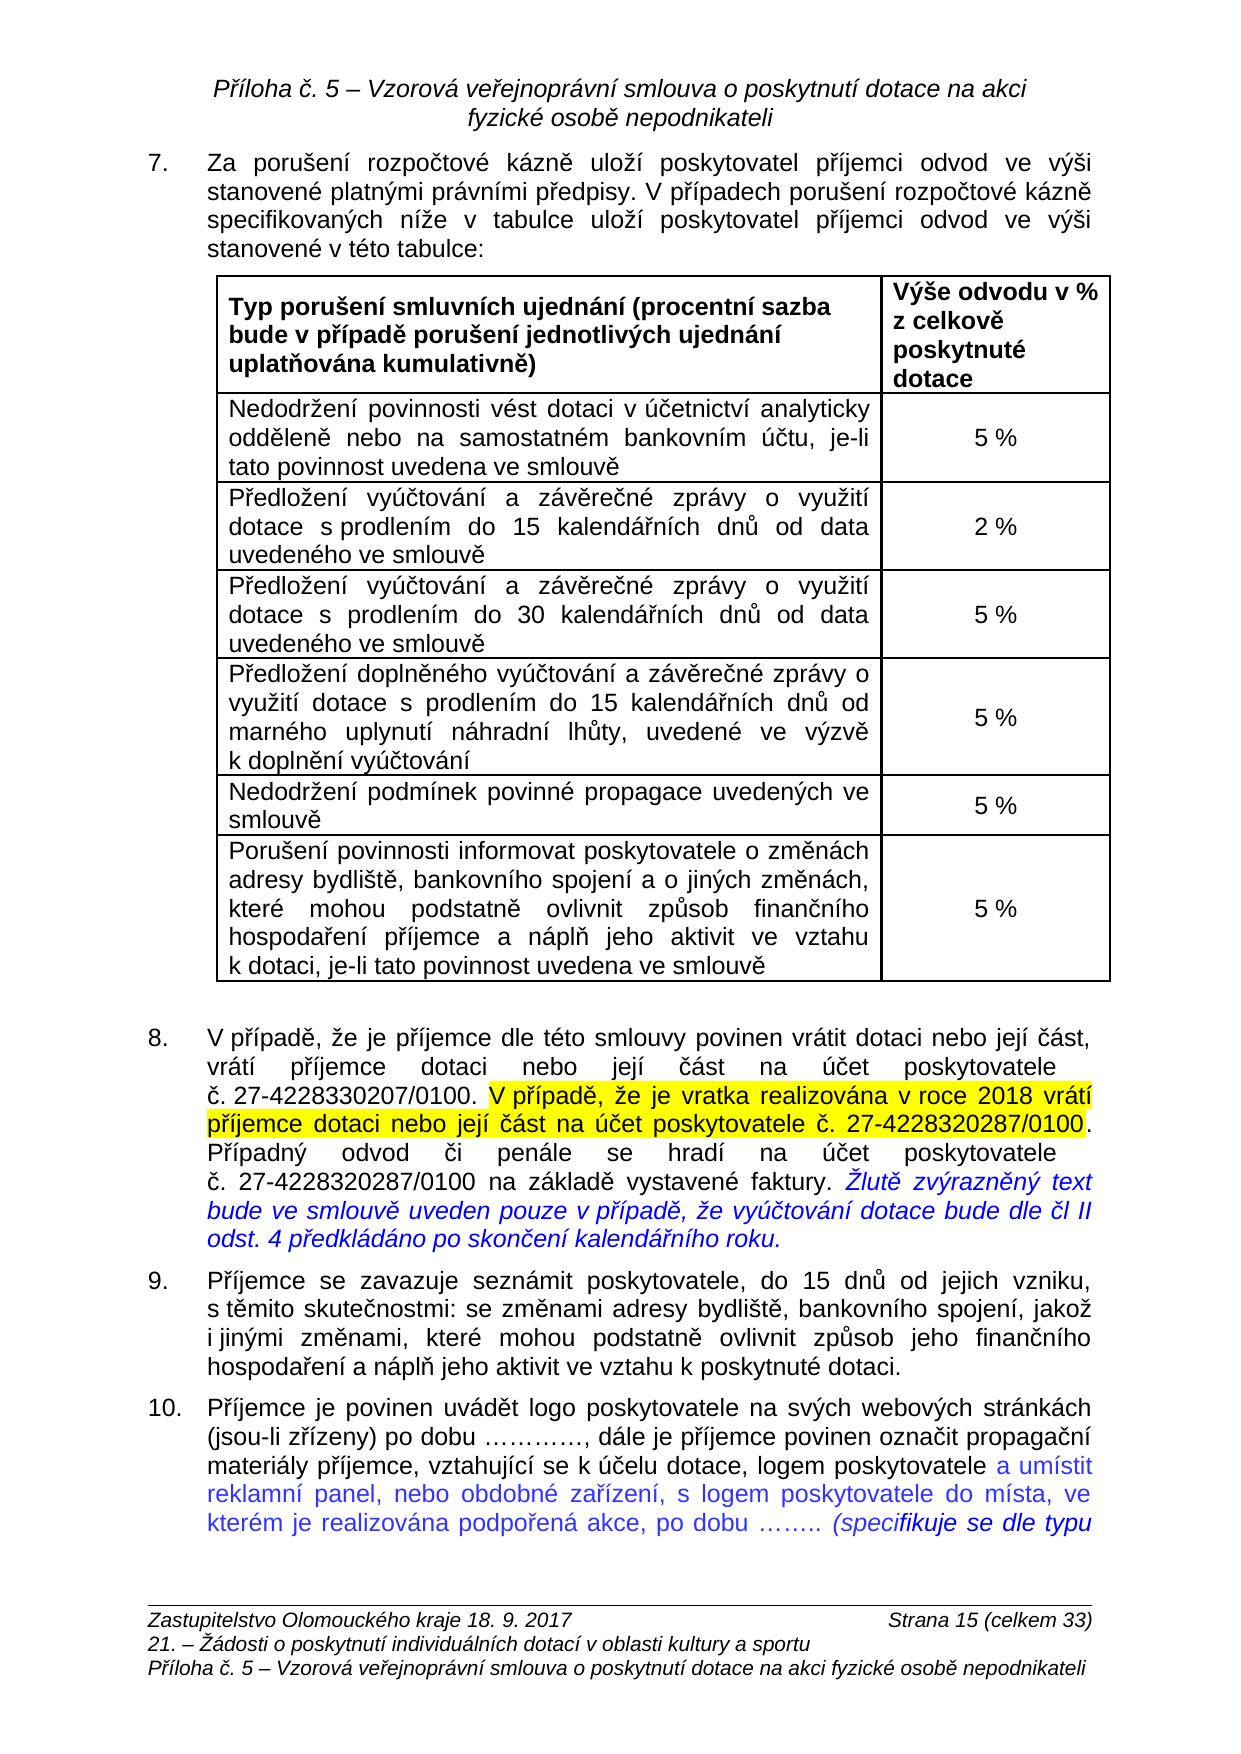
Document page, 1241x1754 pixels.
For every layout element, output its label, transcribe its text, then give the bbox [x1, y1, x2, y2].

list V případě, že je příjemce dle této smlouvy povinen vrátit dotaci nebo její část, vrátí příjemce dotaci nebo její část na účet poskytovatele č. 27-4228330207/0100. V případě, že je vratka realizována v roce 2018 vrátí příjemce dotaci nebo její část na účet poskytovatele č. 27-4228320287/0100. Případný odvod či penále se hradí na účet poskytovatele č. 27-4228320287/0100 na základě vystavené faktury. Žlutě zvýrazněný text bude ve smlouvě uveden pouze v případě, že vyúčtování dotace bude dle čl II odst. 4 předkládáno po skončení kalendářního roku. [148, 1023, 1092, 1253]
table_cell Předložení vyúčtování a závěrečné zprávy o využití dotace s prodlením do 30 kalendářních dnů od data uvedeného ve smlouvě [218, 571, 880, 657]
table_cell Porušení povinnosti informovat poskytovatele o změnách adresy bydliště, bankovního spojení a o jiných změnách, které mohou podstatně ovlivnit způsob finančního hospodaření příjemce a náplň jeho aktivit ve vztahu k dotaci, je-li tato povinnost uvedena ve smlouvě [218, 836, 880, 980]
table_cell Předložení vyúčtování a závěrečné zprávy o využití dotace s prodlením do 15 kalendářních dnů od data uvedeného ve smlouvě [218, 483, 880, 569]
table_header Výše odvodu v % z celkově poskytnuté dotace [883, 277, 1109, 392]
table_cell 2 % [883, 483, 1109, 569]
list Příjemce se zavazuje seznámit poskytovatele, do 15 dnů od jejich vzniku, s těmito skutečnostmi: se změnami adresy bydliště, bankovního spojení, jakož i jinými změnami, které mohou podstatně ovlivnit způsob jeho finančního hospodaření a náplň jeho aktivit ve vztahu k poskytnuté dotaci. [148, 1266, 1092, 1381]
table_cell Nedodržení podmínek povinné propagace uvedených ve smlouvě [218, 776, 880, 834]
table_cell 5 % [883, 776, 1109, 834]
table_cell 5 % [883, 571, 1109, 657]
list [148, 1393, 1092, 1537]
table_header Typ porušení smluvních ujednání (procentní sazba bude v případě porušení jednotlivých ujednání uplatňována kumulativně) [218, 277, 880, 392]
table_cell 5 % [883, 659, 1109, 774]
table_cell Nedodržení povinnosti vést dotaci v účetnictví analyticky odděleně nebo na samostatném bankovním účtu, je-li tato povinnost uvedena ve smlouvě [218, 394, 880, 481]
table_cell 5 % [883, 836, 1109, 980]
table_cell Předložení doplněného vyúčtování a závěrečné zprávy o využití dotace s prodlením do 15 kalendářních dnů od marného uplynutí náhradní lhůty, uvedené ve výzvě k doplnění vyúčtování [218, 659, 880, 774]
table_cell 5 % [883, 394, 1109, 481]
list Za porušení rozpočtové kázně uloží poskytovatel příjemci odvod ve výši stanovené platnými právními předpisy. V případech porušení rozpočtové kázně specifikovaných níže v tabulce uloží poskytovatel příjemci odvod ve výši stanovené v této tabulce: [148, 148, 1092, 263]
